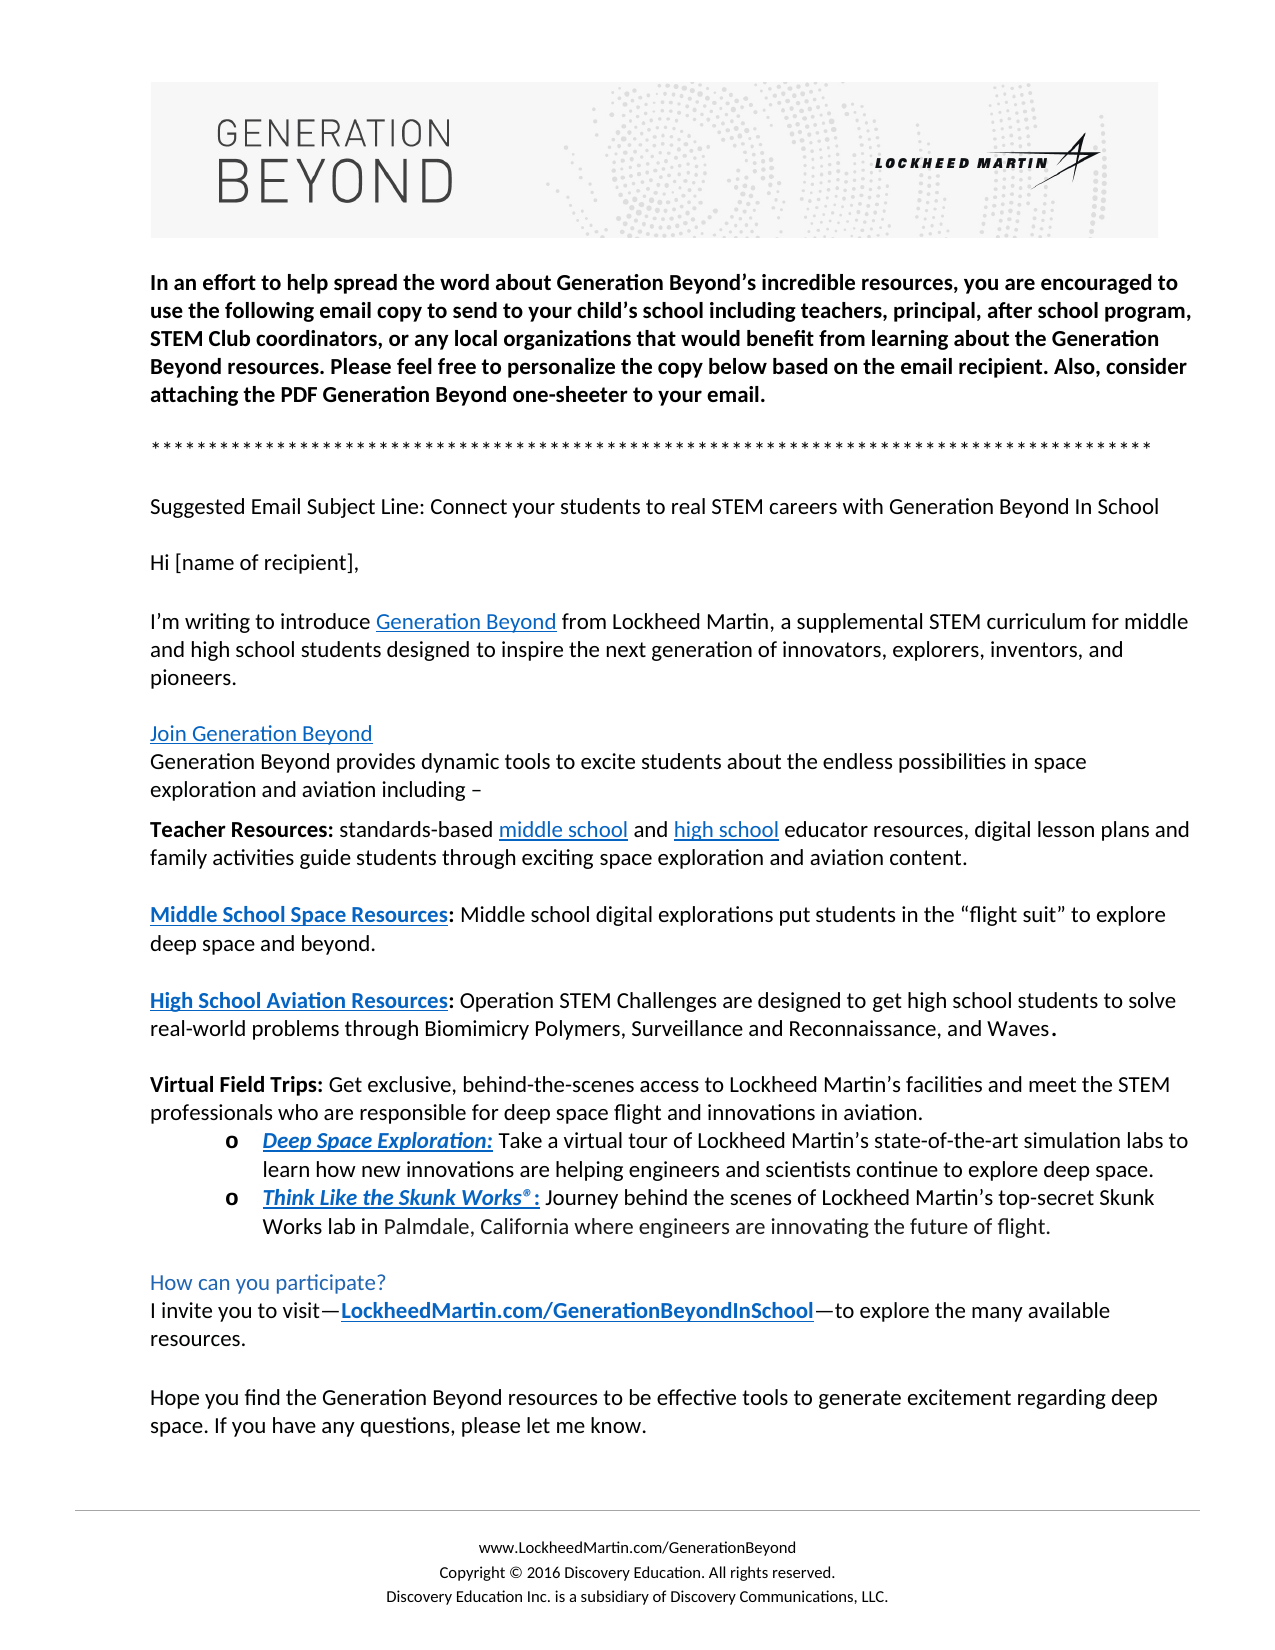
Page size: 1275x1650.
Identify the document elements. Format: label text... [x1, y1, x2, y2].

text How can you participate? [75, 1268, 1200, 1296]
list Think Like the Skunk Works®: Journey behind the scenes of Lockheed Martin’s top-secret Skunk Works lab in Palmdale, California where engineers are innovating the future of flight. [225, 1183, 1200, 1240]
text In an effort to help spread the word about Generation Beyond’s incredible resources, you are encouraged to use the following email copy to send to your child’s school including teachers, principal, after school program, STEM Club coordinators, or any local organizations that would benefit from learning about the Generation Beyond resources. Please feel free to personalize the copy below based on the email recipient. Also, consider attaching the PDF Generation Beyond one-sheeter to your email. [150, 268, 1200, 408]
text Suggested Email Subject Line: Connect your students to real STEM careers with Generation Beyond In School [150, 492, 1200, 520]
text I invite you to visit—LockheedMartin.com/GenerationBeyondInSchool—to explore the many available resources. [150, 1296, 1200, 1352]
text Virtual Field Trips: Get exclusive, behind-the-scenes access to Lockheed Martin’s facilities and meet the STEM professionals who are responsible for deep space flight and innovations in aviation. [150, 1070, 1200, 1126]
text Hope you find the Generation Beyond resources to be effective tools to generate excitement regarding deep space. If you have any questions, please let me know. [150, 1383, 1200, 1439]
text Hi [name of recipient], [75, 548, 1200, 576]
text I’m writing to introduce Generation Beyond from Lockheed Martin, a supplemental STEM curriculum for middle and high school students designed to inspire the next generation of innovators, explorers, inventors, and pioneers. [150, 607, 1200, 691]
text **************************************************************************************** [75, 436, 1200, 464]
text Join Generation Beyond [75, 719, 1200, 747]
text Teacher Resources: standards-based middle school and high school educator resources, digital lesson plans and family activities guide students through exciting space exploration and aviation content. [150, 815, 1200, 871]
text High School Aviation Resources: Operation STEM Challenges are designed to get high school students to solve real-world problems through Biomimicry Polymers, Surveillance and Reconnaissance, and Waves. [150, 986, 1200, 1042]
picture [150, 82, 1159, 238]
text Middle School Space Resources: Middle school digital explorations put students in the “flight suit” to explore deep space and beyond. [150, 901, 1200, 957]
text Generation Beyond provides dynamic tools to excite students about the endless possibilities in space exploration and aviation including – [150, 747, 1200, 803]
list Deep Space Exploration: Take a virtual tour of Lockheed Martin’s state-of-the-art simulation labs to learn how new innovations are helping engineers and scientists continue to explore deep space. [225, 1126, 1200, 1183]
